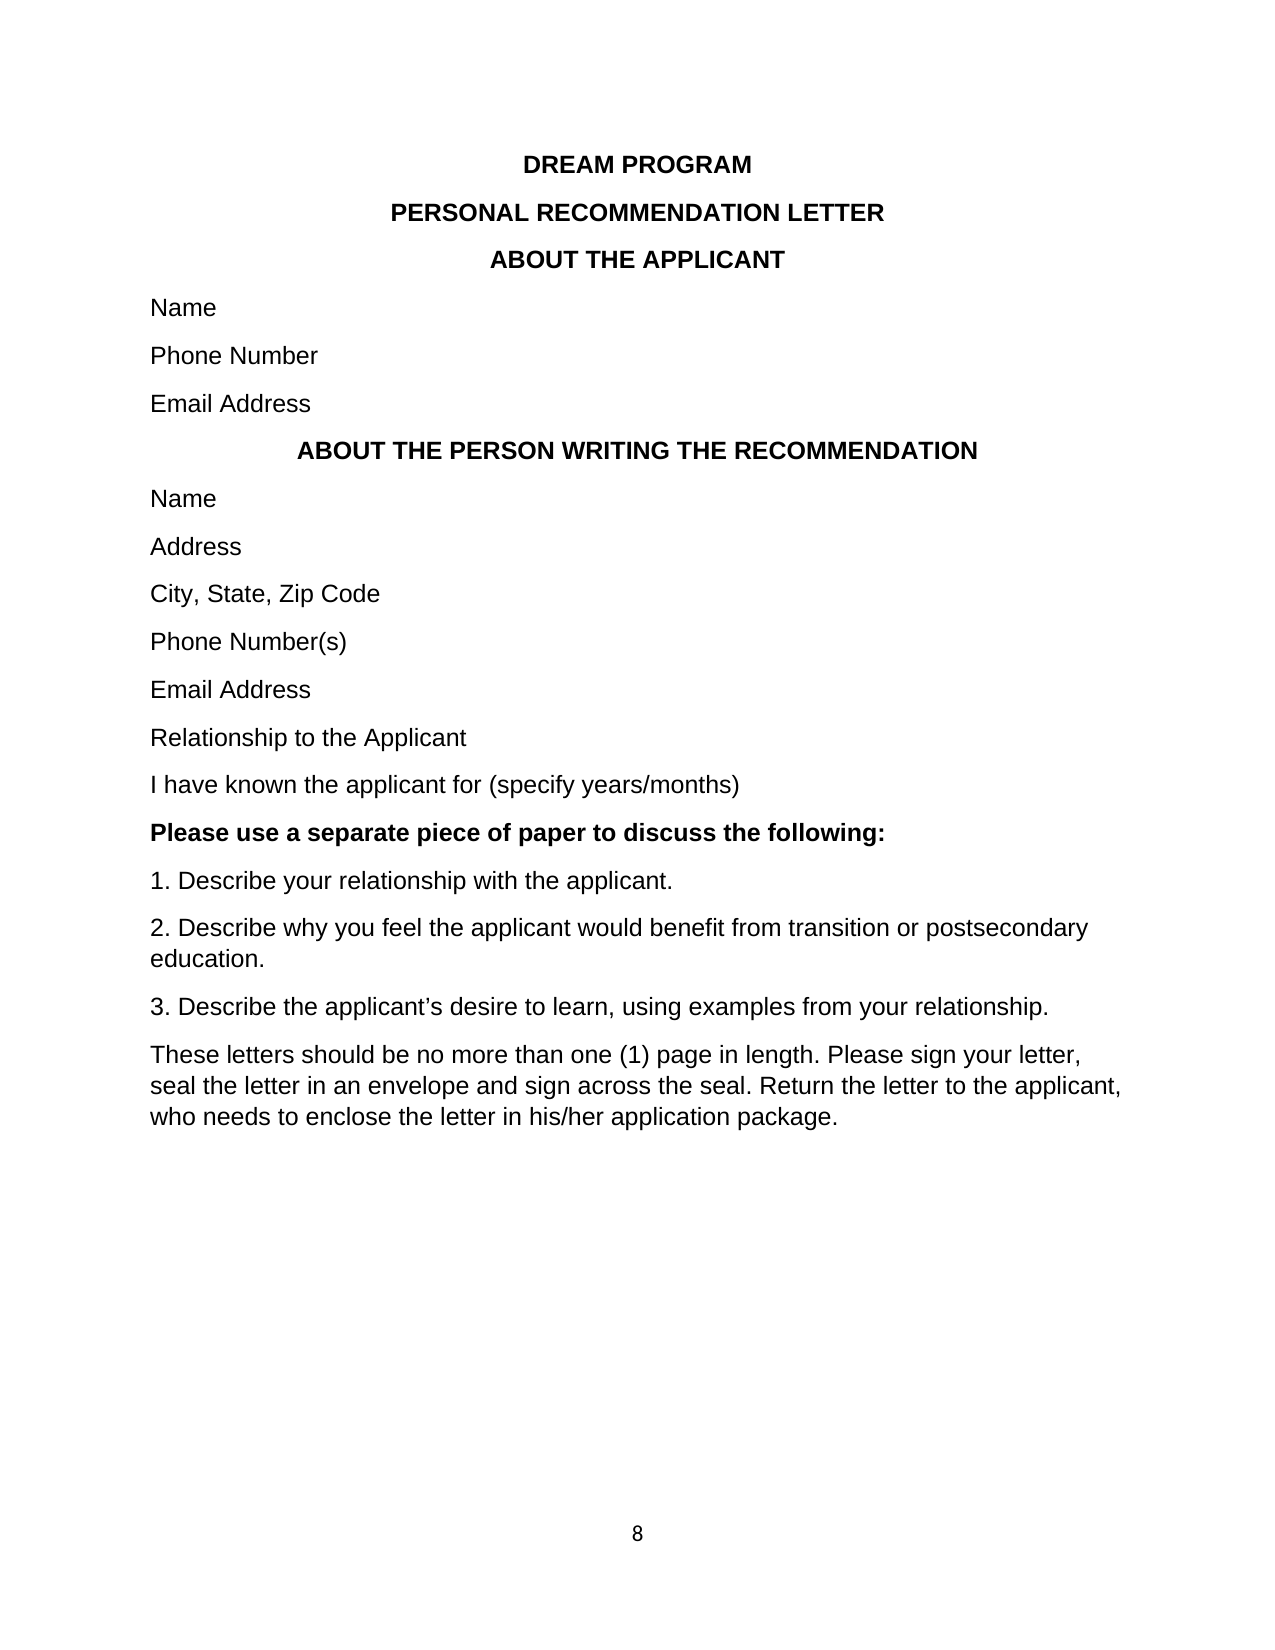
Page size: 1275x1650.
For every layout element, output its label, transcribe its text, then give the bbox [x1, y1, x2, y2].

text ABOUT THE PERSON WRITING THE RECOMMENDATION [150, 436, 1125, 465]
text These letters should be no more than one (1) page in length. Please sign your letter, seal the letter in an envelope and sign across the seal. Return the letter to the applicant, who needs to enclose the letter in his/her application package. [150, 1040, 1125, 1131]
text Please use a separate piece of paper to discuss the following: [150, 818, 1125, 847]
text 2. Describe why you feel the applicant would benefit from transition or postsecondary education. [150, 913, 1125, 973]
text City, State, Zip Code [150, 579, 1125, 608]
text I have known the applicant for (specify years/months) [150, 770, 1125, 799]
text Relationship to the Applicant [150, 722, 1125, 751]
text Phone Number [150, 341, 1125, 369]
text PERSONAL RECOMMENDATION LETTER [150, 198, 1125, 226]
text Name [150, 293, 1125, 322]
text Address [150, 532, 1125, 560]
text Name [150, 484, 1125, 513]
text 3. Describe the applicant’s desire to learn, using examples from your relationship. [150, 992, 1125, 1021]
text Email Address [150, 388, 1125, 417]
text ABOUT THE APPLICANT [150, 245, 1125, 274]
text Phone Number(s) [150, 627, 1125, 656]
text Email Address [150, 675, 1125, 703]
text DREAM PROGRAM [150, 150, 1125, 179]
text 1. Describe your relationship with the applicant. [150, 866, 1125, 894]
